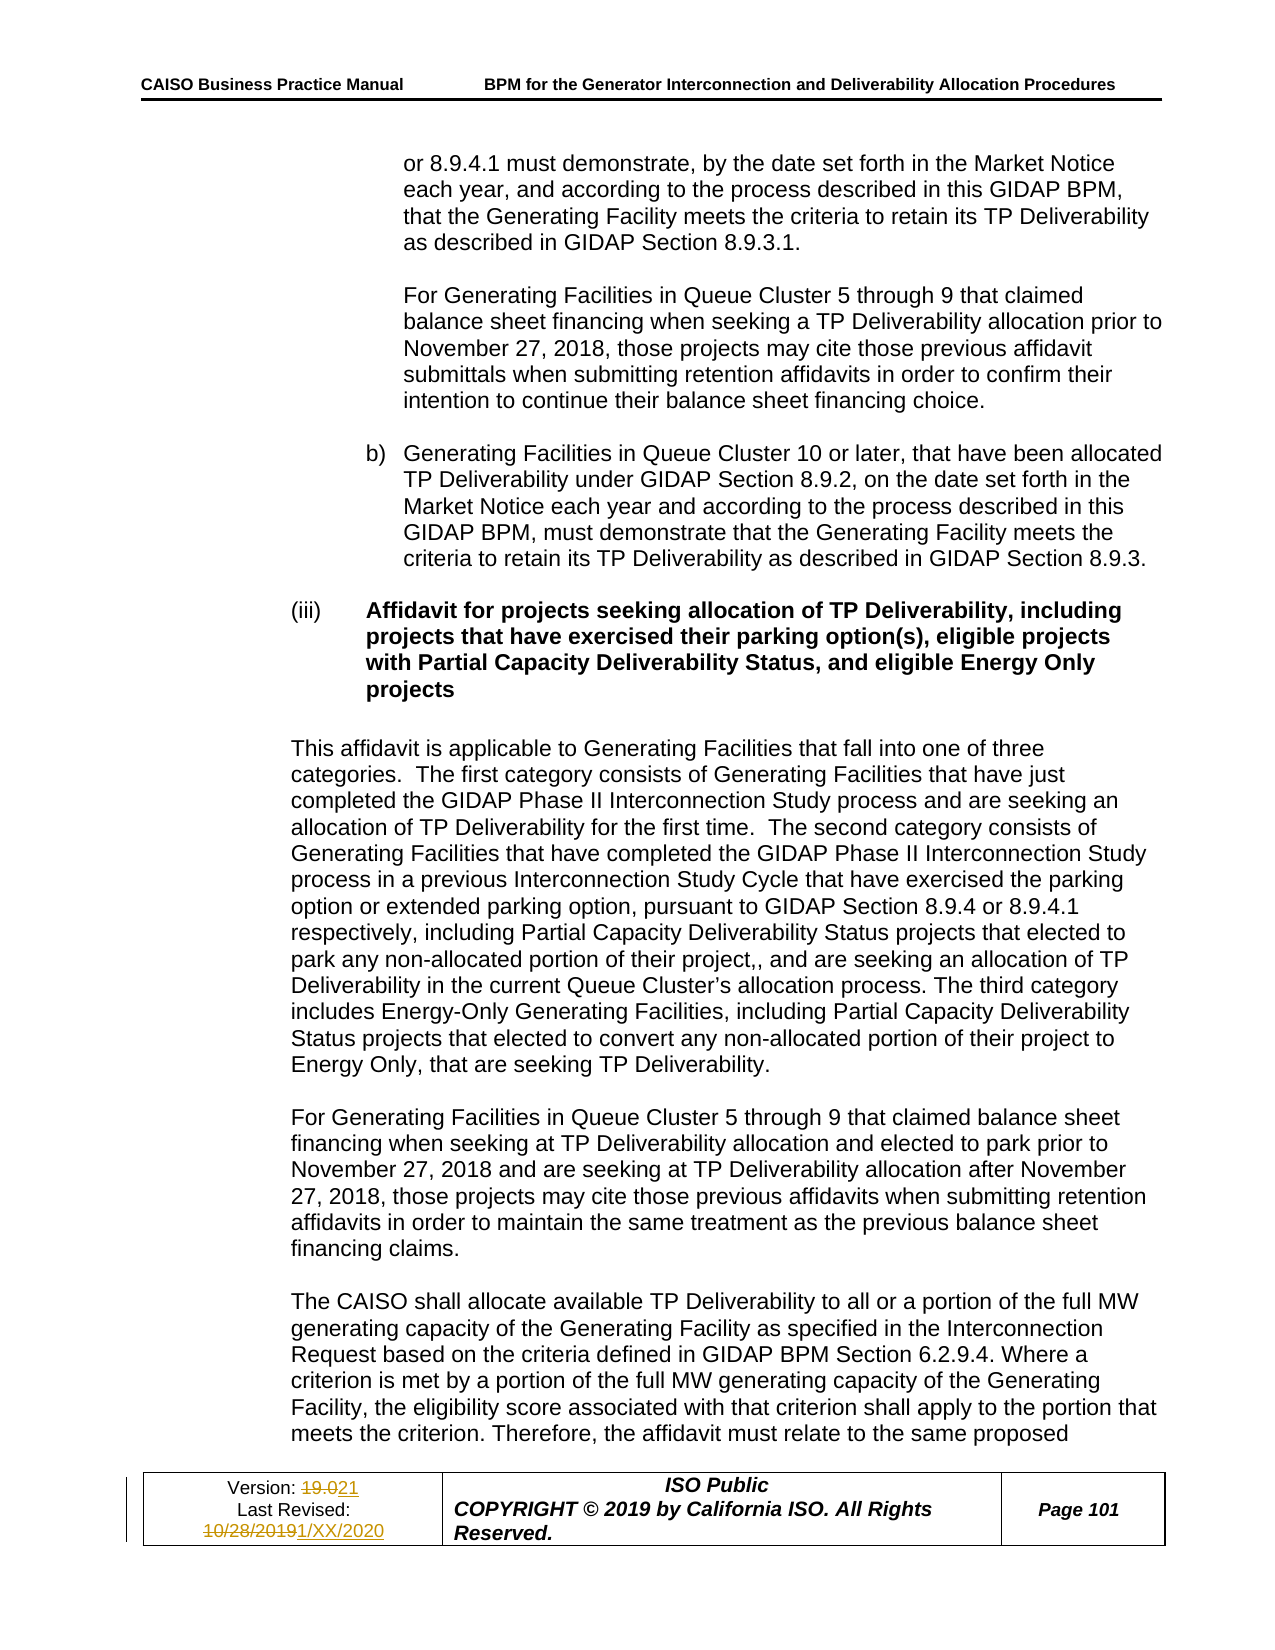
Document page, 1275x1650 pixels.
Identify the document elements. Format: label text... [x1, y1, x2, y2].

text This affidavit is applicable to Generating Facilities that fall into one of three categories. The first category consists of Generating Facilities that have just completed the GIDAP Phase II Interconnection Study process and are seeking an allocation of TP Deliverability for the first time. The second category consists of Generating Facilities that have completed the GIDAP Phase II Interconnection Study process in a previous Interconnection Study Cycle that have exercised the parking option or extended parking option, pursuant to GIDAP Section 8.9.4 or 8.9.4.1 respectively, including Partial Capacity Deliverability Status projects that elected to park any non-allocated portion of their project,, and are seeking an allocation of TP Deliverability in the current Queue Cluster’s allocation process. The third category includes Energy-Only Generating Facilities, including Partial Capacity Deliverability Status projects that elected to convert any non-allocated portion of their project to Energy Only, that are seeking TP Deliverability. [291, 735, 1162, 1077]
text For Generating Facilities in Queue Cluster 5 through 9 that claimed balance sheet financing when seeking at TP Deliverability allocation and elected to park prior to November 27, 2018 and are seeking at TP Deliverability allocation after November 27, 2018, those projects may cite those previous affidavits when submitting retention affidavits in order to maintain the same treatment as the previous balance sheet financing claims. [291, 1104, 1162, 1262]
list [366, 150, 1162, 255]
text For Generating Facilities in Queue Cluster 5 through 9 that claimed balance sheet financing when seeking a TP Deliverability allocation prior to November 27, 2018, those projects may cite those previous affidavit submittals when submitting retention affidavits in order to confirm their intention to continue their balance sheet financing choice. [403, 282, 1162, 413]
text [291, 1288, 1162, 1446]
list Affidavit for projects seeking allocation of TP Deliverability, including projects that have exercised their parking option(s), eligible projects with Partial Capacity Deliverability Status, and eligible Energy Only projects [291, 597, 1162, 702]
list Generating Facilities in Queue Cluster 10 or later, that have been allocated TP Deliverability under GIDAP Section 8.9.2, on the date set forth in the Market Notice each year and according to the process described in this GIDAP BPM, must demonstrate that the Generating Facility meets the criteria to retain its TP Deliverability as described in GIDAP Section 8.9.3. [366, 440, 1162, 572]
